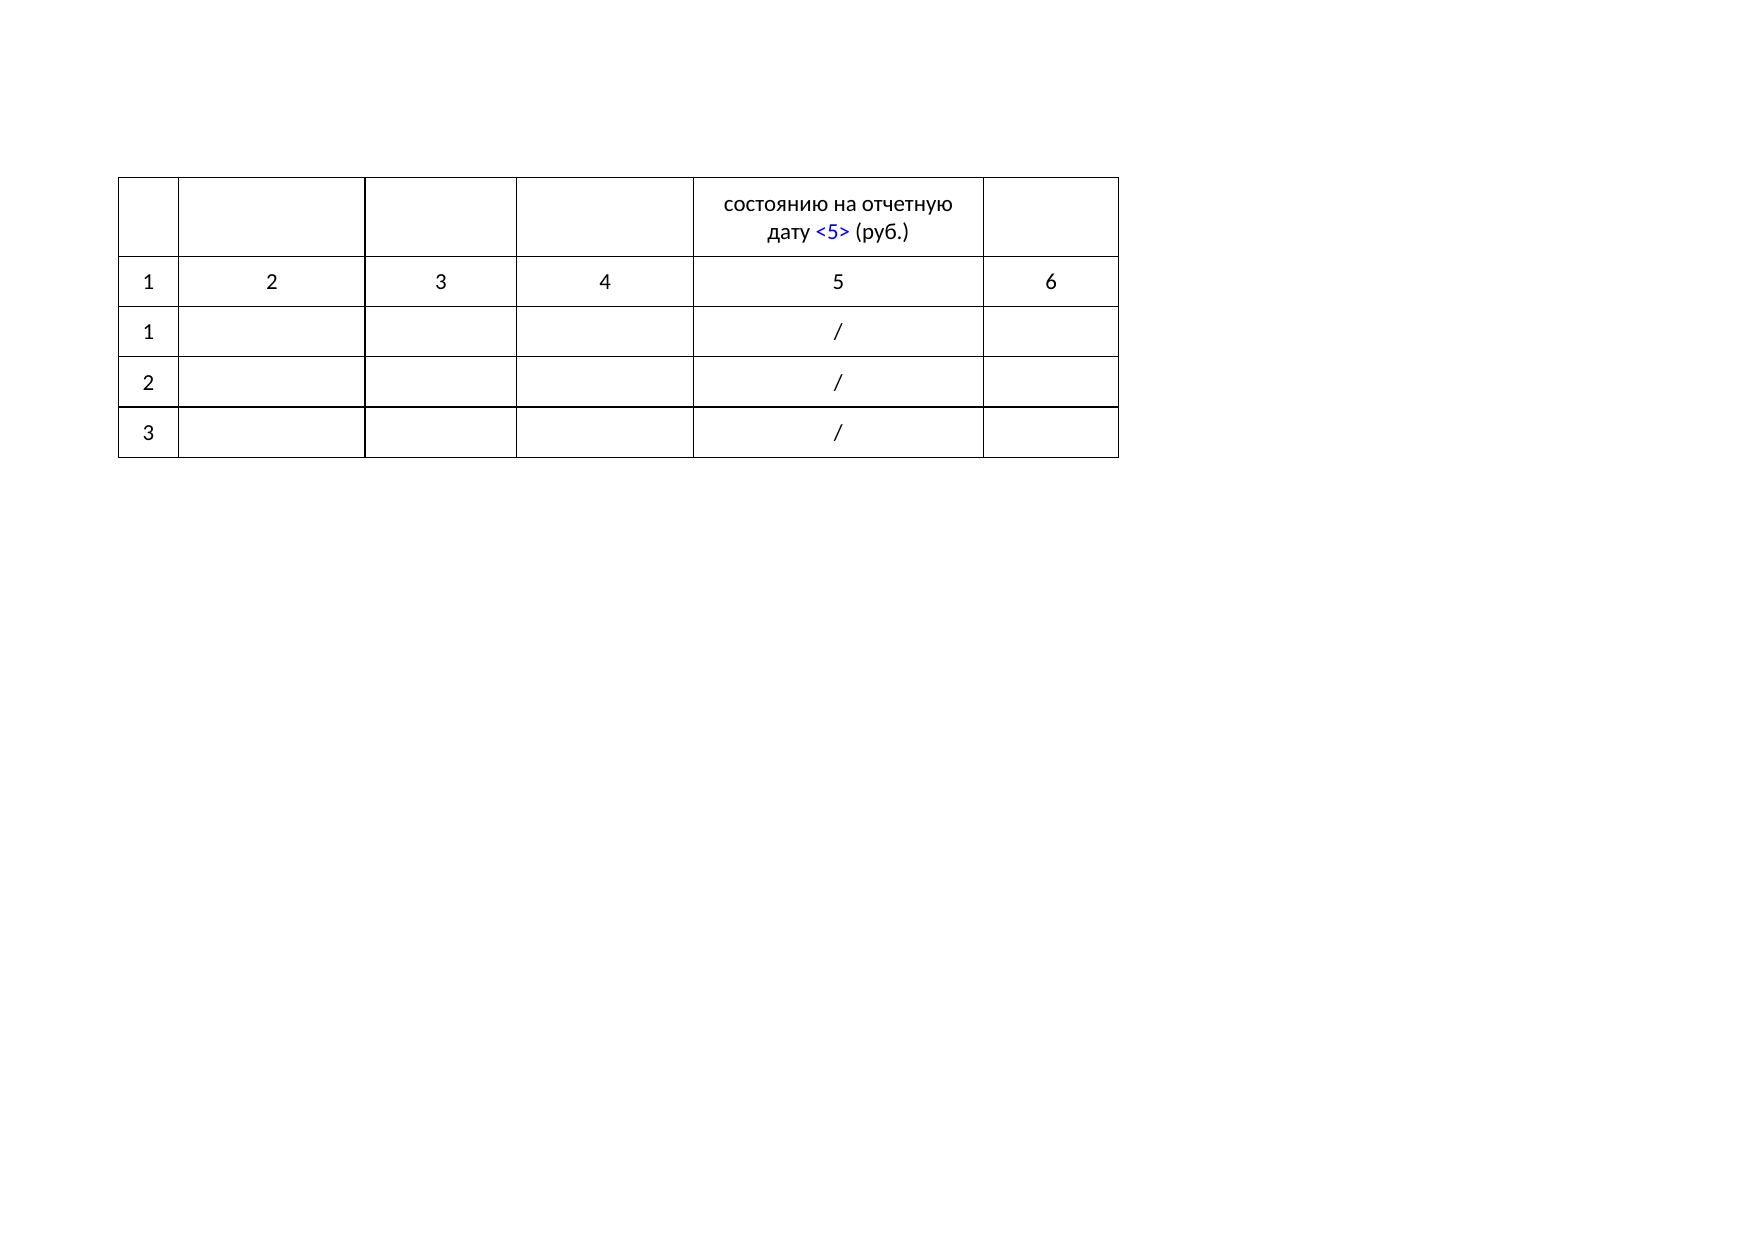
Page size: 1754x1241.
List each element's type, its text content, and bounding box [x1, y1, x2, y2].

table_cell 1 [119, 257, 178, 306]
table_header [694, 178, 983, 256]
table_cell / [694, 307, 983, 356]
table_cell 2 [179, 257, 364, 306]
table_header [366, 178, 516, 256]
table_cell 2 [119, 357, 178, 406]
table_cell [517, 408, 693, 457]
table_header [179, 178, 364, 256]
table_cell [517, 357, 693, 406]
table_cell 5 [694, 257, 983, 306]
table_cell [179, 408, 364, 457]
table_cell [366, 408, 516, 457]
table_cell [984, 307, 1118, 356]
table_cell / [694, 357, 983, 406]
table_cell [517, 307, 693, 356]
table_cell [366, 307, 516, 356]
table_cell [984, 408, 1118, 457]
table_cell / [694, 408, 983, 457]
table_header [517, 178, 693, 256]
table_header N п/п [119, 178, 178, 256]
table_cell 3 [119, 408, 178, 457]
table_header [984, 178, 1118, 256]
table_cell [179, 307, 364, 356]
table_cell 1 [119, 307, 178, 356]
table_cell [366, 357, 516, 406]
table_cell 6 [984, 257, 1118, 306]
table_cell 3 [366, 257, 516, 306]
table_cell [984, 357, 1118, 406]
table_cell [179, 357, 364, 406]
table_cell 4 [517, 257, 693, 306]
